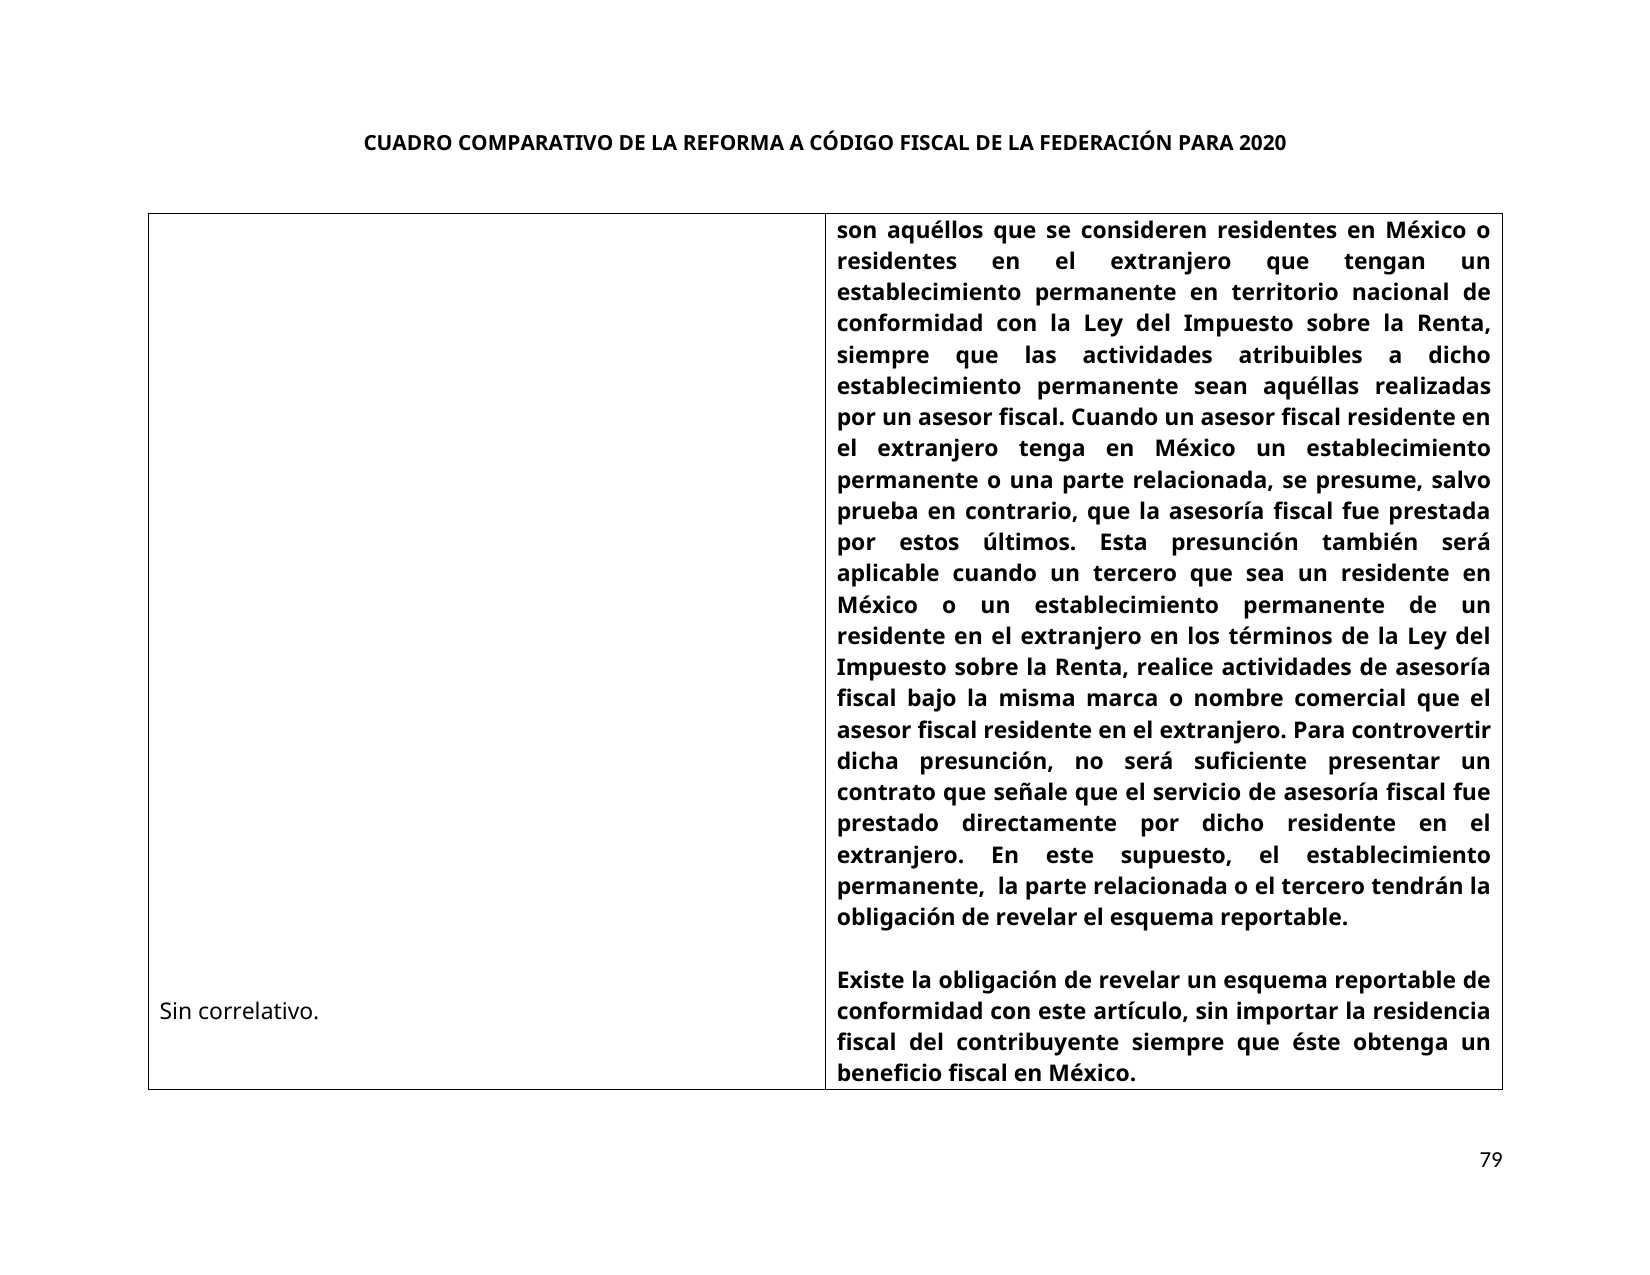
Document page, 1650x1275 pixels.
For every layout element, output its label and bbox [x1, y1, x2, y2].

table_cell [149, 214, 825, 1089]
table_cell [826, 214, 1502, 1089]
